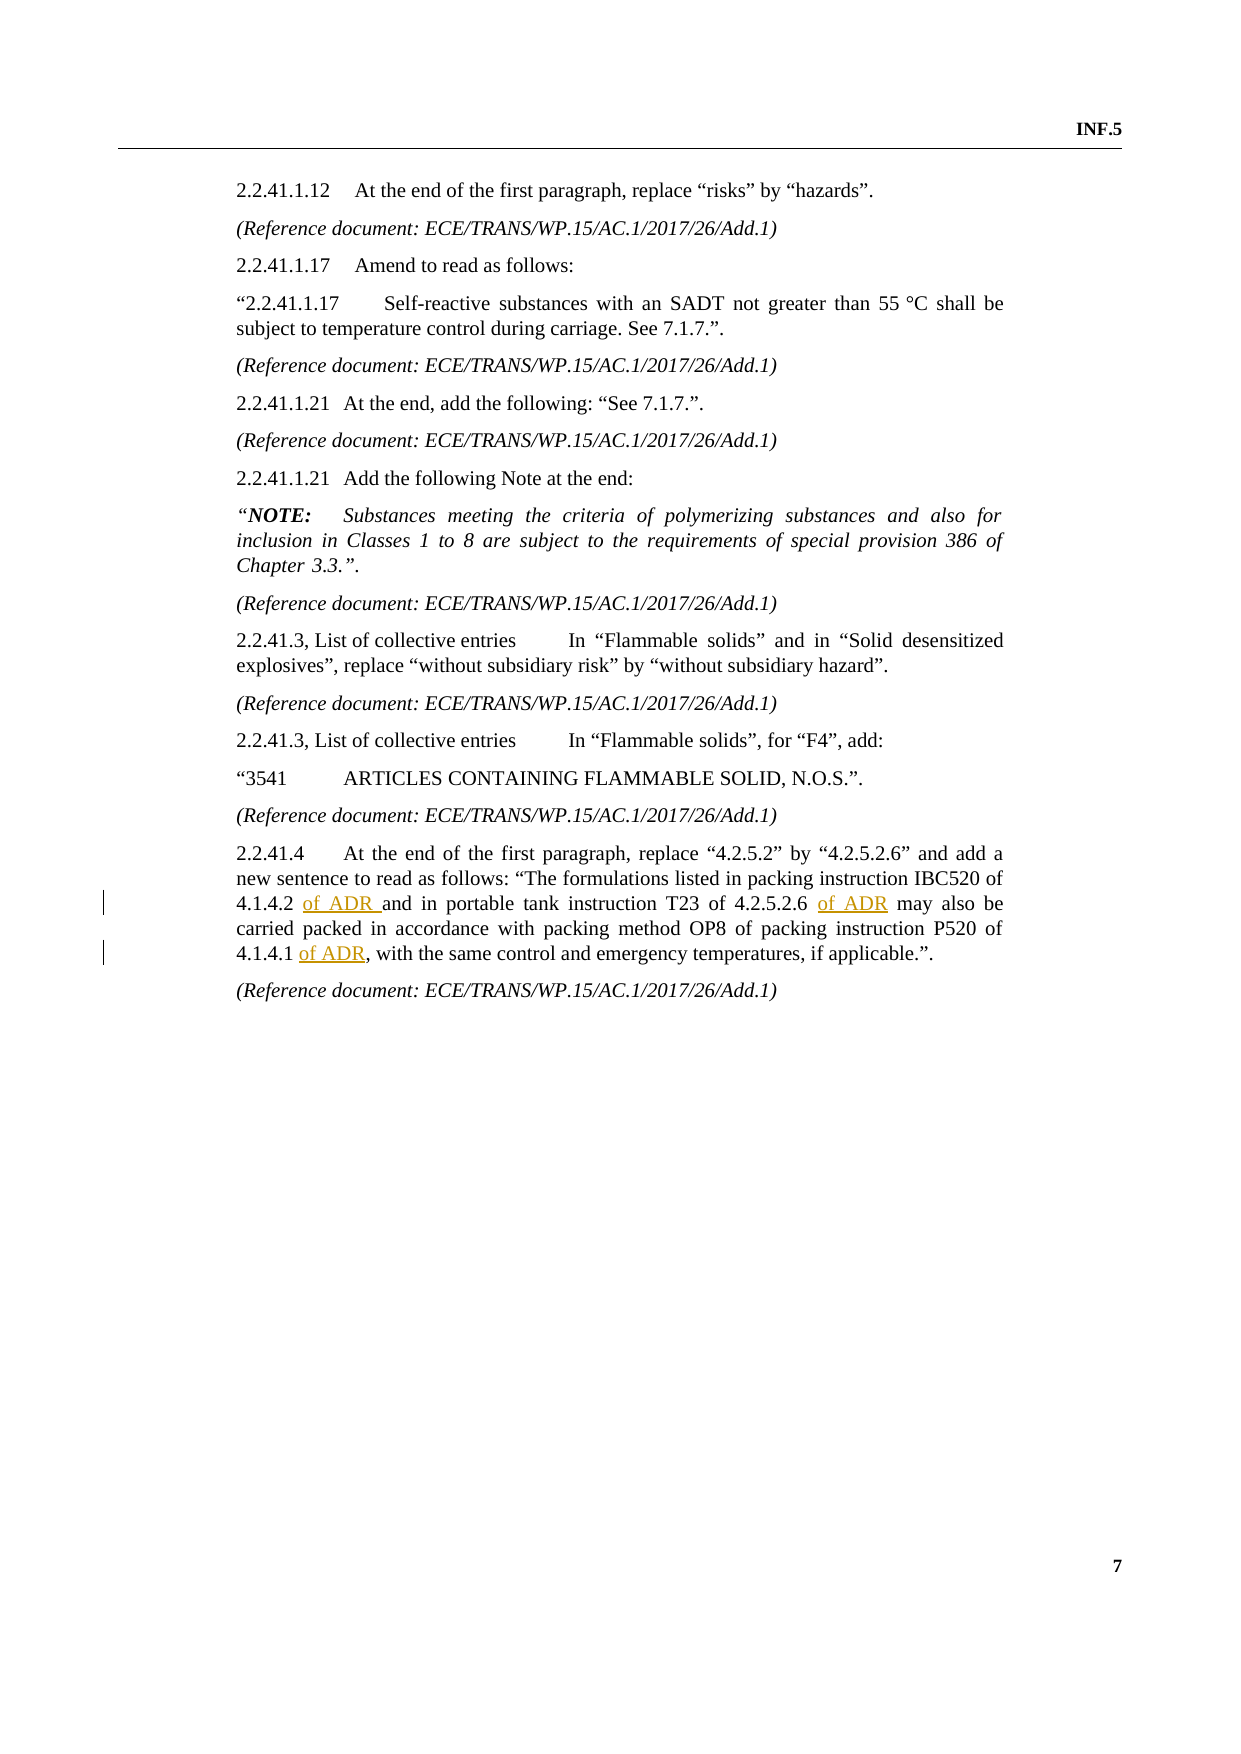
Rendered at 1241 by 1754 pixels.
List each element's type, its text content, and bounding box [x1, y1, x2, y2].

text (Reference document: ECE/TRANS/WP.15/AC.1/2017/26/Add.1) [236, 802, 1004, 827]
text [236, 215, 1004, 240]
text (Reference document: ECE/TRANS/WP.15/AC.1/2017/26/Add.1) [236, 977, 1004, 1002]
text “2.2.41.1.17 Self-reactive substances with an SADT not greater than 55 °C shall be subject to temperature control during carriage. See 7.1.7.”. [236, 290, 1004, 340]
text (Reference document: ECE/TRANS/WP.15/AC.1/2017/26/Add.1) [236, 590, 1004, 615]
text 2.2.41.4 At the end of the first paragraph, replace “4.2.5.2” by “4.2.5.2.6” and add a new sentence to read as follows: “The formulations listed in packing instruction IBC520 of 4.1.4.2 and in portable tank instruction T23 of 4.2.5.2.6 may also be carried packed in accordance with packing method OP8 of packing instruction P520 of 4.1.4.1 , with the same control and emergency temperatures, if applicable.”. [236, 840, 1004, 965]
text (Reference document: ECE/TRANS/WP.15/AC.1/2017/26/Add.1) [236, 690, 1004, 715]
text “NOTE: Substances meeting the criteria of polymerizing substances and also for inclusion in Classes 1 to 8 are subject to the requirements of special provision 386 of Chapter 3.3.”. [236, 502, 1004, 577]
text (Reference document: ECE/TRANS/WP.15/AC.1/2017/26/Add.1) [236, 427, 1004, 452]
text 2.2.41.3, List of collective entries In “Flammable solids” and in “Solid desensitized explosives”, replace “without subsidiary risk” by “without subsidiary hazard”. [236, 627, 1004, 677]
text 2.2.41.1.21 Add the following Note at the end: [236, 465, 1004, 490]
text (Reference document: ECE/TRANS/WP.15/AC.1/2017/26/Add.1) [236, 352, 1004, 377]
text 2.2.41.3, List of collective entries In “Flammable solids”, for “F4”, add: [236, 727, 1004, 752]
text “3541 ARTICLES CONTAINING FLAMMABLE SOLID, N.O.S.”. [236, 765, 1004, 790]
text 2.2.41.1.17 Amend to read as follows: [236, 252, 1004, 277]
text 2.2.41.1.12 At the end of the first paragraph, replace “risks” by “hazards”. [236, 177, 1004, 202]
text 2.2.41.1.21 At the end, add the following: “See 7.1.7.”. [236, 390, 1004, 415]
